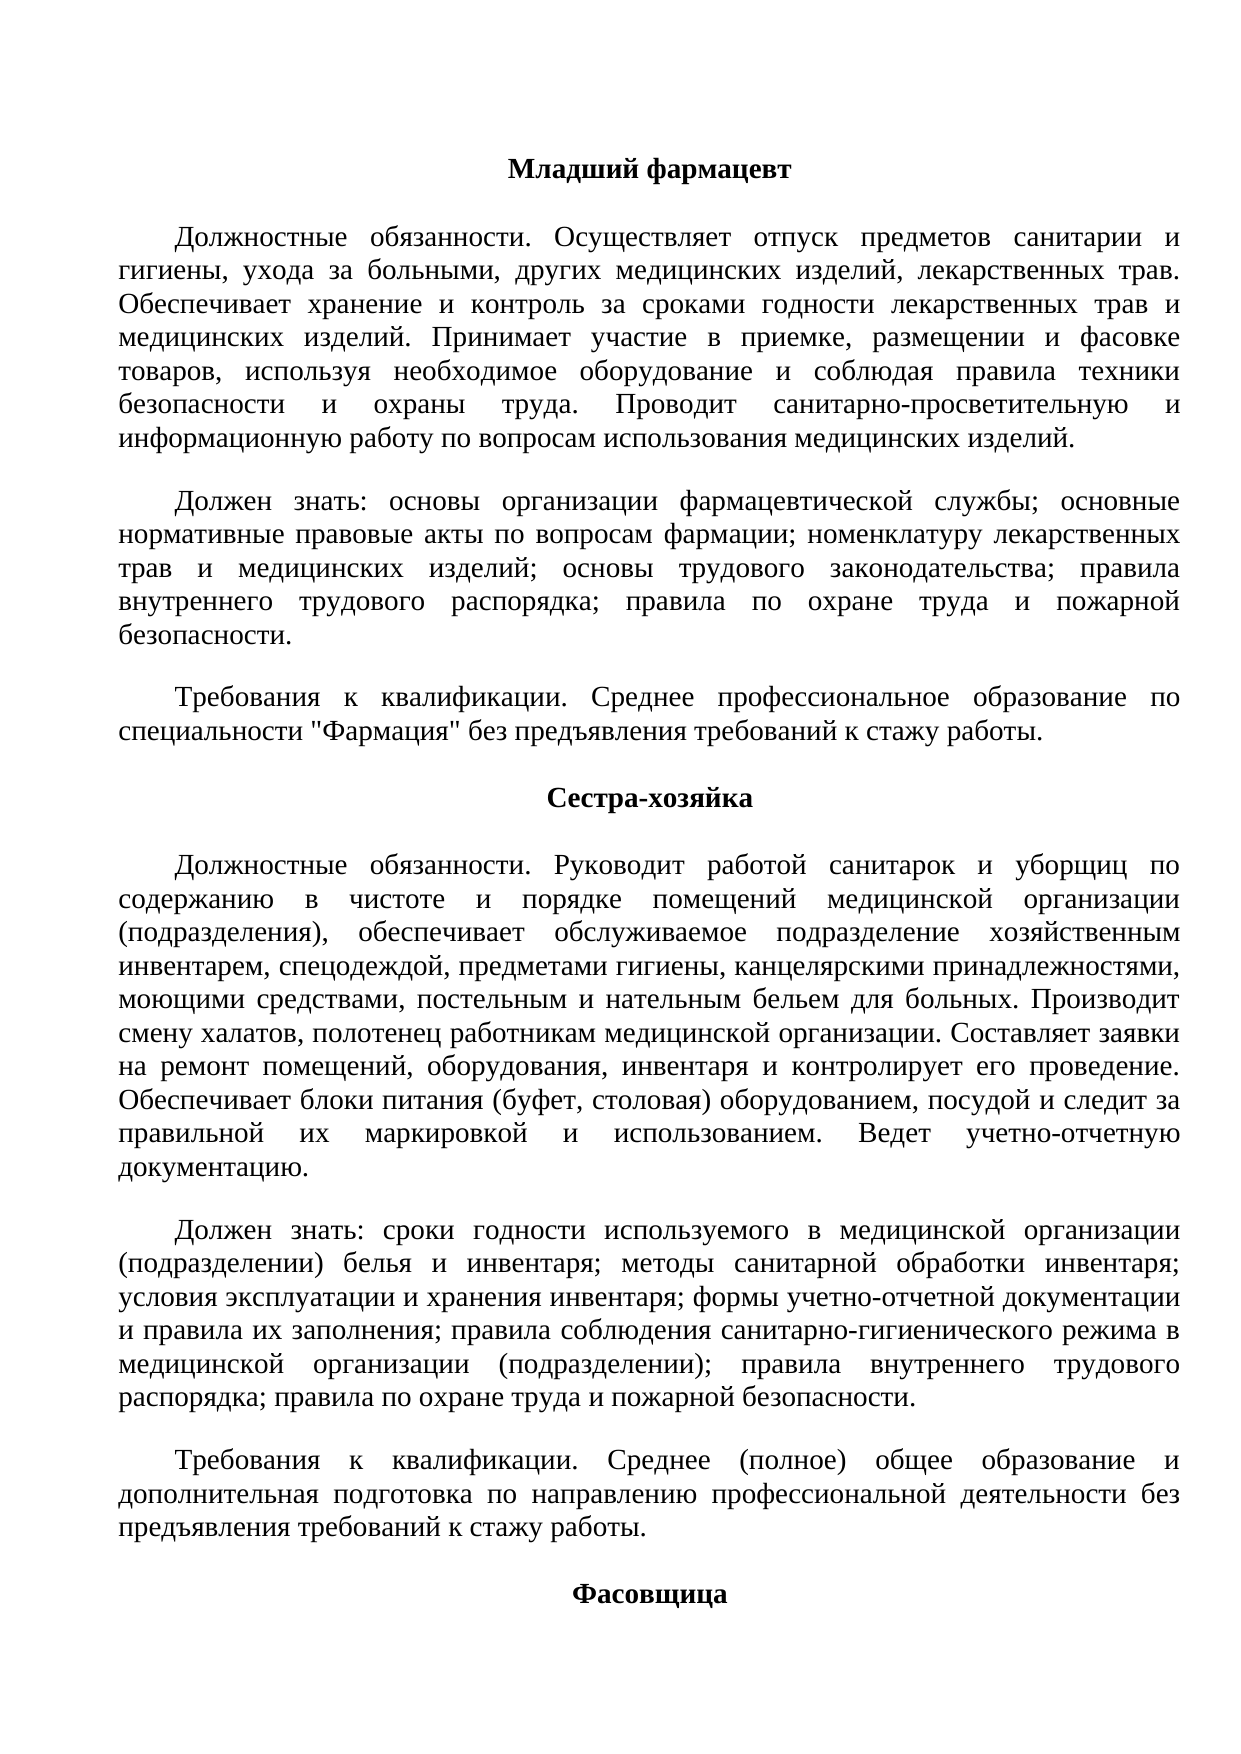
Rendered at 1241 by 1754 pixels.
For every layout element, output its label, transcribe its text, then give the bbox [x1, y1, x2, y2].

text Должностные обязанности. Руководит работой санитарок и уборщиц по содержанию в чистоте и порядке помещений медицинской организации (подразделения), обеспечивает обслуживаемое подразделение хозяйственным инвентарем, спецодеждой, предметами гигиены, канцелярскими принадлежностями, моющими средствами, постельным и нательным бельем для больных. Производит смену халатов, полотенец работникам медицинской организации. Составляет заявки на ремонт помещений, оборудования, инвентаря и контролирует его проведение. Обеспечивает блоки питания (буфет, столовая) оборудованием, посудой и следит за правильной их маркировкой и использованием. Ведет учетно-отчетную документацию. [118, 847, 1181, 1183]
text Должен знать: основы организации фармацевтической службы; основные нормативные правовые акты по вопросам фармации; номенклатуру лекарственных трав и медицинских изделий; основы трудового законодательства; правила внутреннего трудового распорядка; правила по охране труда и пожарной безопасности. [118, 483, 1181, 650]
title Младший фармацевт [118, 152, 1181, 185]
text Требования к квалификации. Среднее профессиональное образование по специальности "Фармация" без предъявления требований к стажу работы. [118, 679, 1181, 747]
title Сестра-хозяйка [118, 780, 1181, 814]
text Должностные обязанности. Осуществляет отпуск предметов санитарии и гигиены, ухода за больными, других медицинских изделий, лекарственных трав. Обеспечивает хранение и контроль за сроками годности лекарственных трав и медицинских изделий. Принимает участие в приемке, размещении и фасовке товаров, используя необходимое оборудование и соблюдая правила техники безопасности и охраны труда. Проводит санитарно-просветительную и информационную работу по вопросам использования медицинских изделий. [118, 219, 1181, 453]
title Фасовщица [118, 1576, 1181, 1610]
text Должен знать: сроки годности используемого в медицинской организации (подразделении) белья и инвентаря; методы санитарной обработки инвентаря; условия эксплуатации и хранения инвентаря; формы учетно-отчетной документации и правила их заполнения; правила соблюдения санитарно-гигиенического режима в медицинской организации (подразделении); правила внутреннего трудового распорядка; правила по охране труда и пожарной безопасности. [118, 1212, 1181, 1413]
